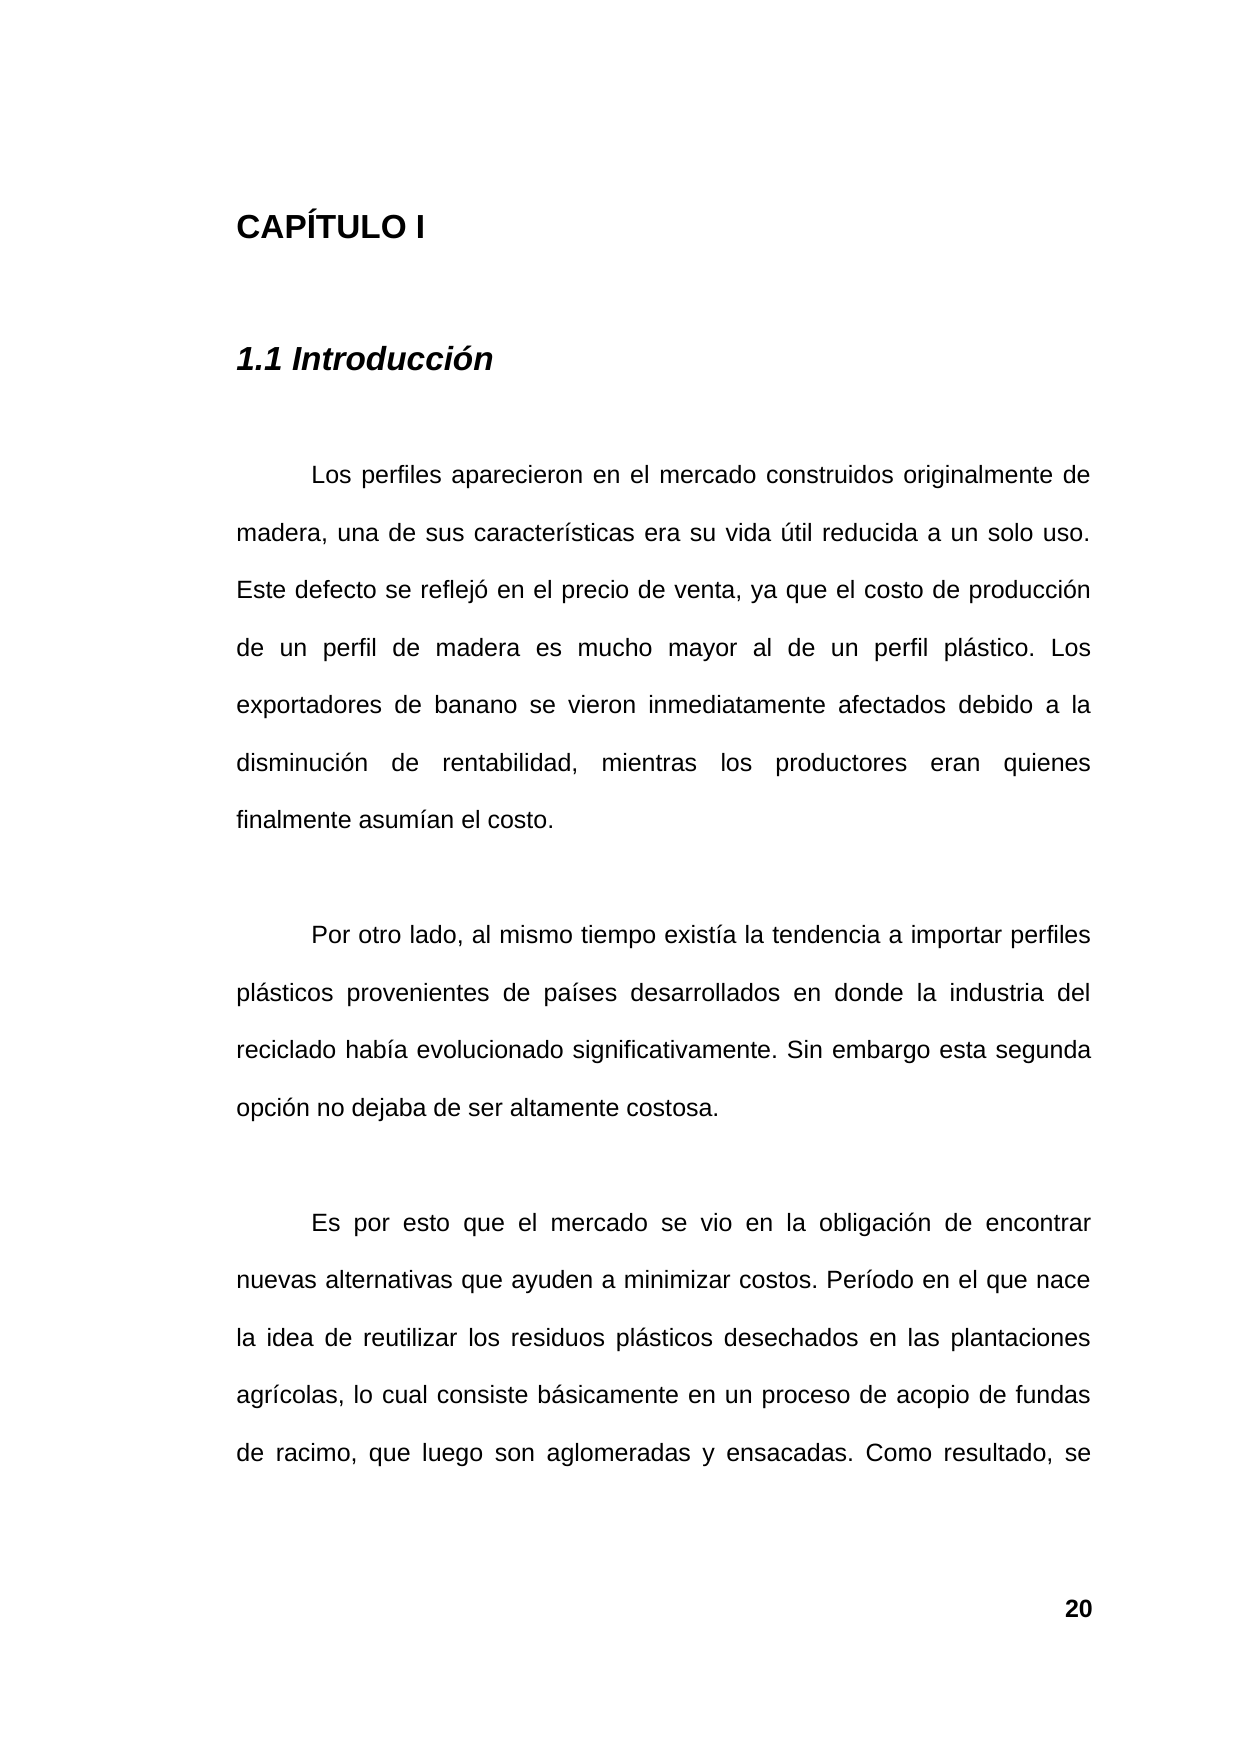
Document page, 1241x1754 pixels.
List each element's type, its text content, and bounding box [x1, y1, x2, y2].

text Los perfiles aparecieron en el mercado construidos originalmente de madera, una de sus características era su vida útil reducida a un solo uso. Este defecto se reflejó en el precio de venta, ya que el costo de producción de un perfil de madera es mucho mayor al de un perfil plástico. Los exportadores de banano se vieron inmediatamente afectados debido a la disminución de rentabilidad, mientras los productores eran quienes finalmente asumían el costo. [236, 460, 1092, 834]
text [236, 1208, 1092, 1466]
subtitle 1.1 Introducción [236, 339, 1092, 377]
text Por otro lado, al mismo tiempo existía la tendencia a importar perfiles plásticos provenientes de países desarrollados en donde la industria del reciclado había evolucionado significativamente. Sin embargo esta segunda opción no dejaba de ser altamente costosa. [236, 920, 1092, 1121]
subtitle CAPÍTULO I [236, 207, 1092, 245]
